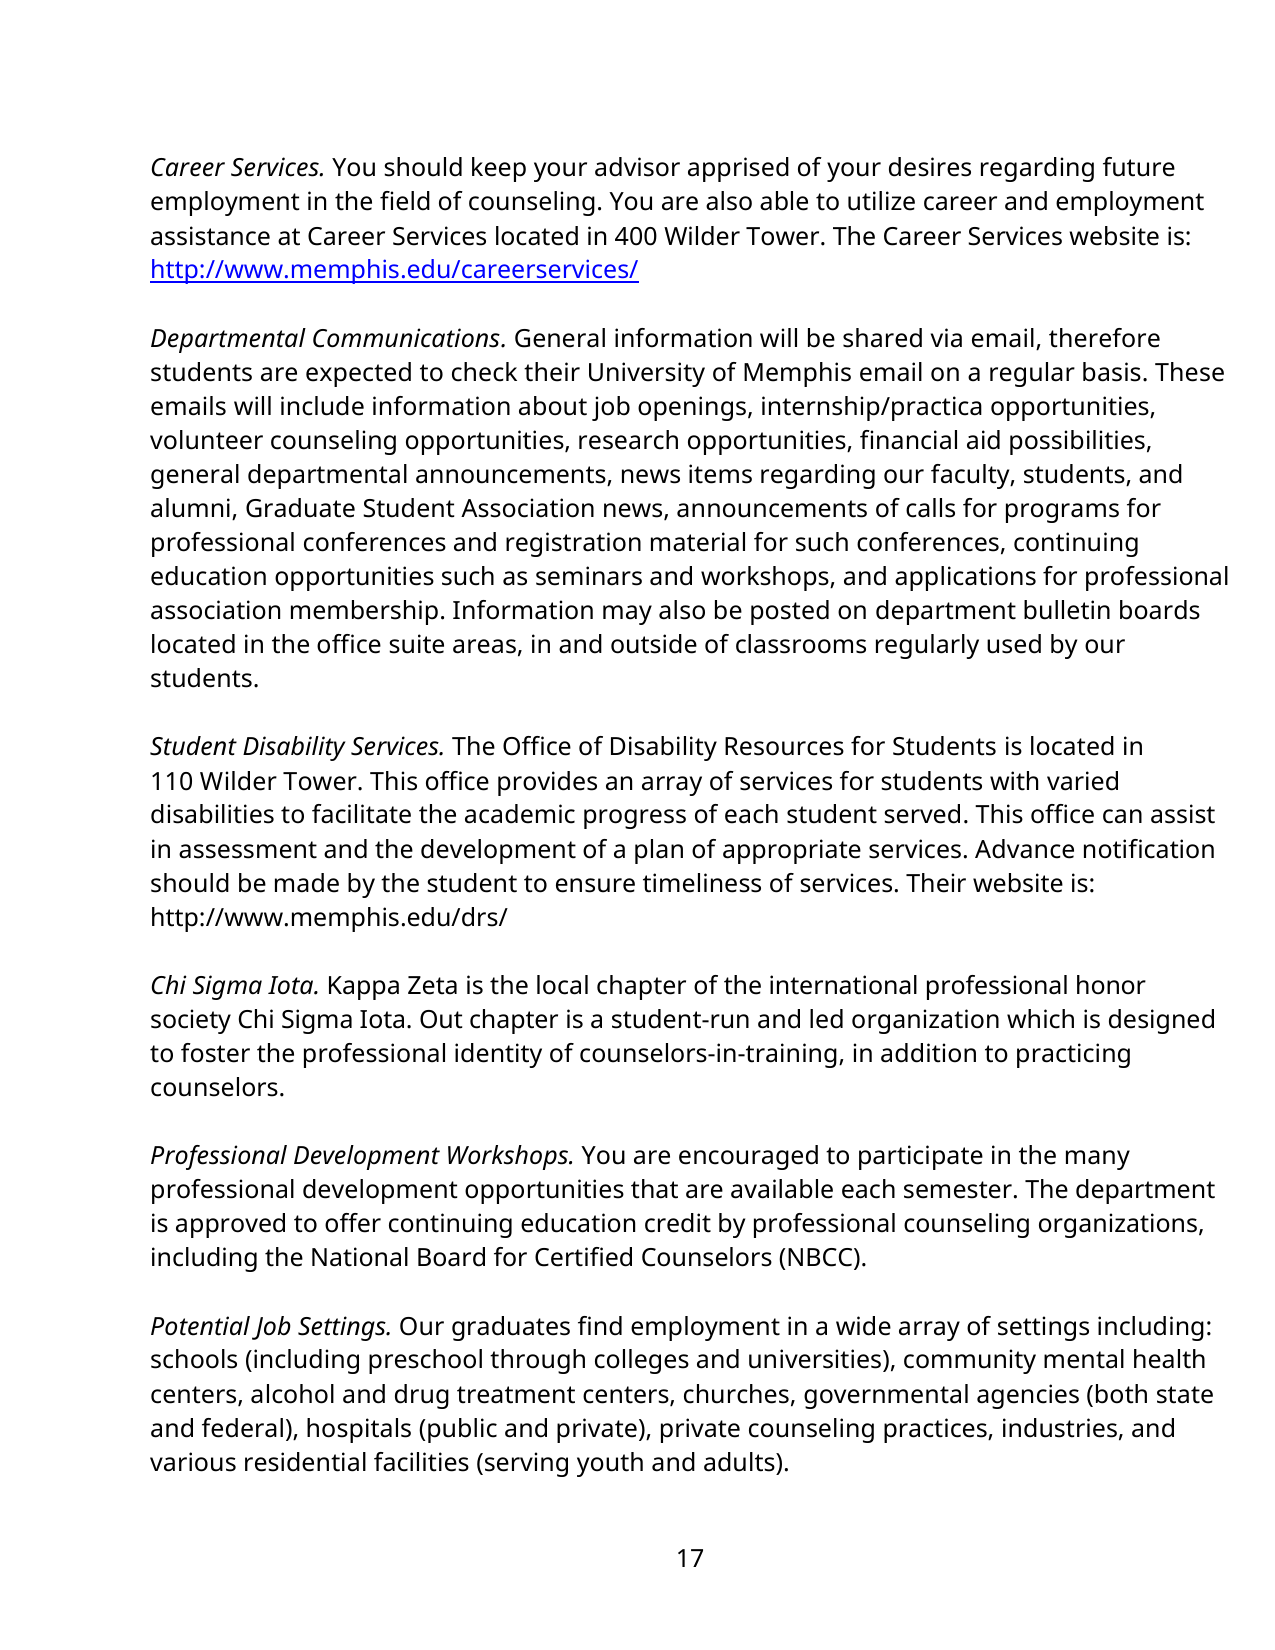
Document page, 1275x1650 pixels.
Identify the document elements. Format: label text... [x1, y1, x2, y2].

text Potential Job Settings. Our graduates find employment in a wide array of settings including: schools (including preschool through colleges and universities), community mental health centers, alcohol and drug treatment centers, churches, governmental agencies (both state and federal), hospitals (public and private), private counseling practices, industries, and various residential facilities (serving youth and adults). [150, 1308, 1230, 1478]
text Career Services. You should keep your advisor apprised of your desires regarding future employment in the field of counseling. You are also able to utilize career and employment assistance at Career Services located in 400 Wilder Tower. The Career Services website is: http://www.memphis.edu/careerservices/ [150, 150, 1230, 286]
text Departmental Communications. General information will be shared via email, therefore students are expected to check their University of Memphis email on a regular basis. These emails will include information about job openings, internship/practica opportunities, volunteer counseling opportunities, research opportunities, financial aid possibilities, general departmental announcements, news items regarding our faculty, students, and alumni, Graduate Student Association news, announcements of calls for programs for professional conferences and registration material for such conferences, continuing education opportunities such as seminars and workshops, and applications for professional association membership. Information may also be posted on department bulletin boards located in the office suite areas, in and outside of classrooms regularly used by our students. [150, 320, 1230, 695]
text Professional Development Workshops. You are encouraged to participate in the many professional development opportunities that are available each semester. The department is approved to offer continuing education credit by professional counseling organizations, including the National Board for Certified Counselors (NBCC). [150, 1138, 1230, 1274]
text Student Disability Services. The Office of Disability Resources for Students is located in [150, 729, 1230, 763]
text Chi Sigma Iota. Kappa Zeta is the local chapter of the international professional honor society Chi Sigma Iota. Out chapter is a student-run and led organization which is designed to foster the professional identity of counselors-in-training, in addition to practicing counselors. [150, 967, 1230, 1104]
text 110 Wilder Tower. This office provides an array of services for students with varied disabilities to facilitate the academic progress of each student served. This office can assist in assessment and the development of a plan of appropriate services. Advance notification should be made by the student to ensure timeliness of services. Their website is: http://www.memphis.edu/drs/ [150, 763, 1230, 933]
